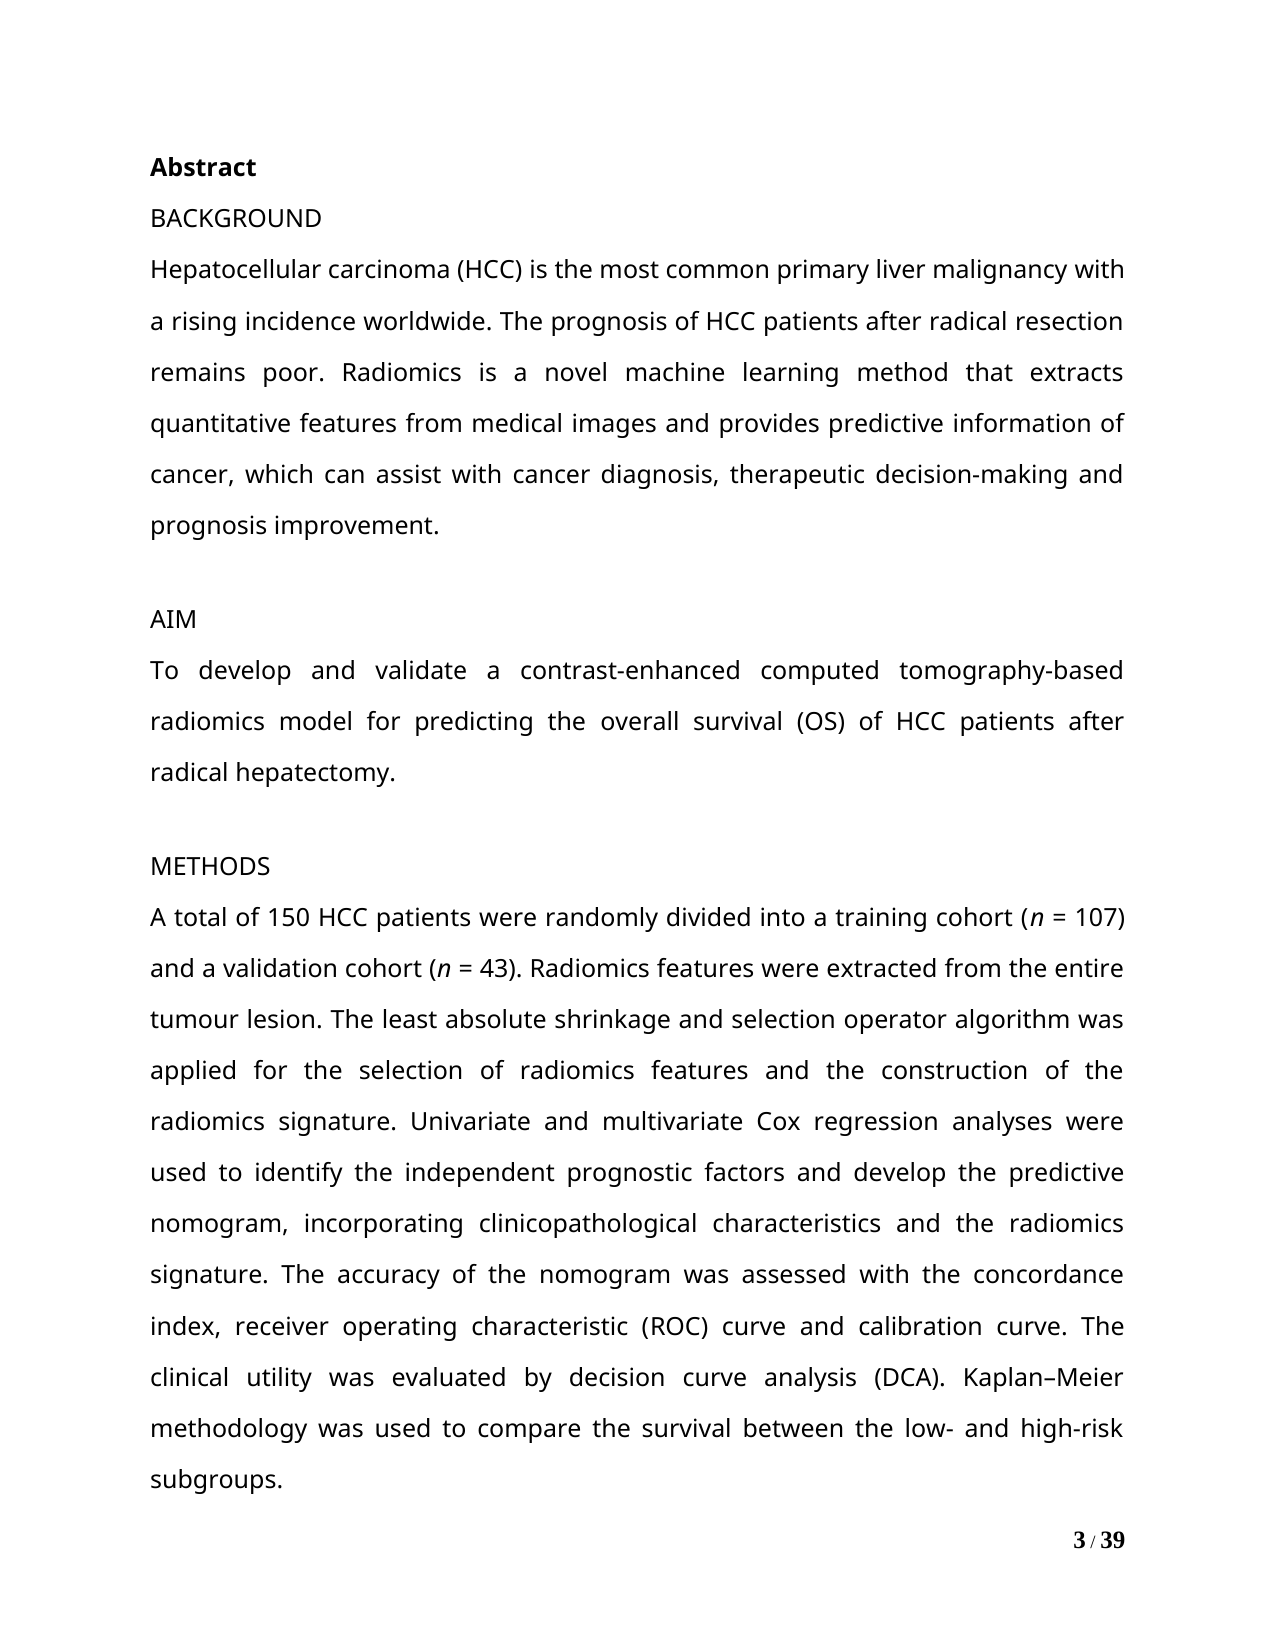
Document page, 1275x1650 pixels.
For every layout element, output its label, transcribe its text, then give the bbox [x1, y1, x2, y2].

text To develop and validate a contrast-enhanced computed tomography-based radiomics model for predicting the overall survival (OS) of HCC patients after radical hepatectomy. [150, 652, 1125, 789]
text METHODS [150, 849, 1125, 883]
text Abstract [150, 150, 1125, 184]
text A total of 150 HCC patients were randomly divided into a training cohort (n = 107) and a validation cohort (n = 43). Radiomics features were extracted from the entire tumour lesion. The least absolute shrinkage and selection operator algorithm was applied for the selection of radiomics features and the construction of the radiomics signature. Univariate and multivariate Cox regression analyses were used to identify the independent prognostic factors and develop the predictive nomogram, incorporating clinicopathological characteristics and the radiomics signature. The accuracy of the nomogram was assessed with the concordance index, receiver operating characteristic (ROC) curve and calibration curve. The clinical utility was evaluated by decision curve analysis (DCA). Kaplan–Meier methodology was used to compare the survival between the low- and high-risk subgroups. [150, 900, 1125, 1495]
text BACKGROUND [150, 201, 1125, 235]
text Hepatocellular carcinoma (HCC) is the most common primary liver malignancy with a rising incidence worldwide. The prognosis of HCC patients after radical resection remains poor. Radiomics is a novel machine learning method that extracts quantitative features from medical images and provides predictive information of cancer, which can assist with cancer diagnosis, therapeutic decision-making and prognosis improvement. [150, 252, 1125, 541]
text AIM [150, 601, 1125, 636]
